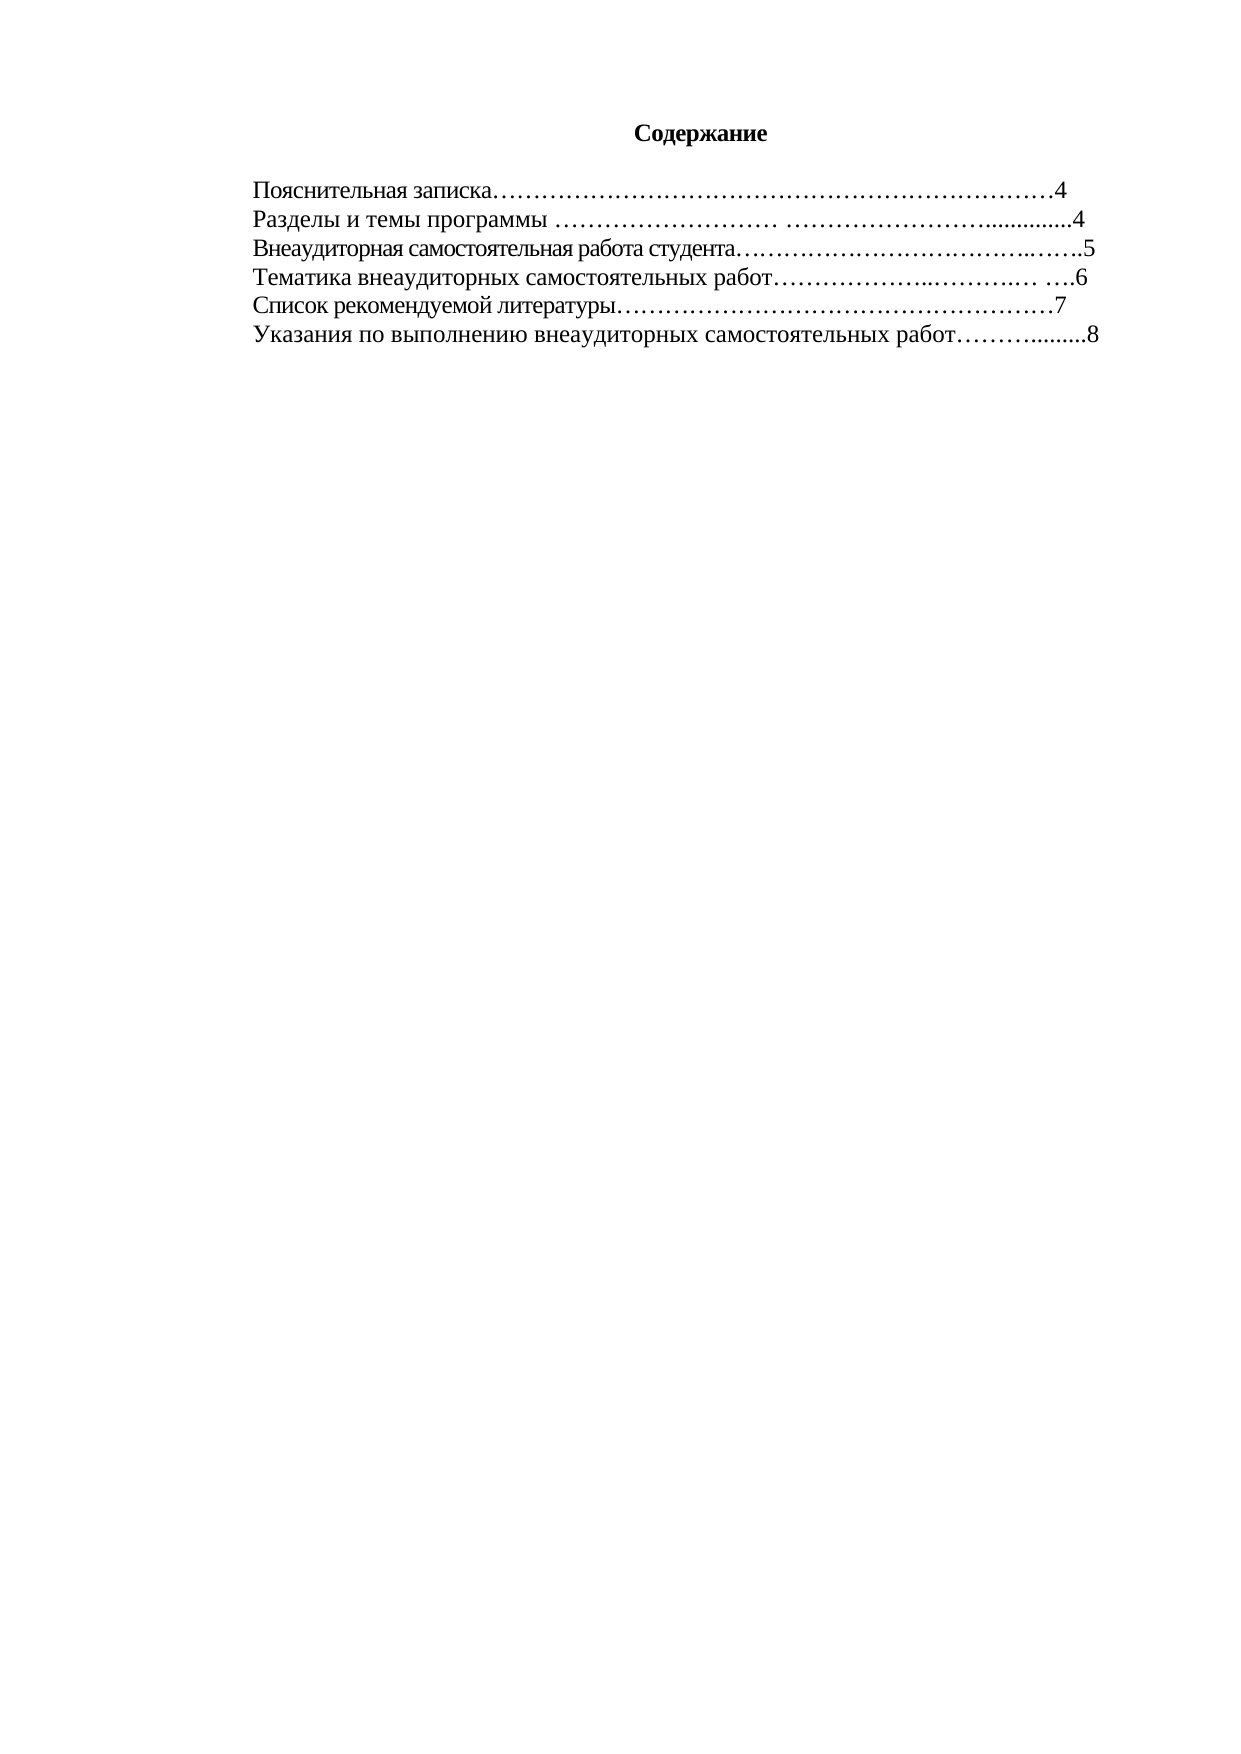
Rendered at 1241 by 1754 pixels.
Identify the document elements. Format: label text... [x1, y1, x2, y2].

text Внеаудиторная самостоятельная работа студента……………………………….…….5 [177, 233, 1149, 262]
text Содержание [177, 118, 1149, 147]
text Список рекомендуемой литературы………………………………………………7 [177, 291, 1149, 319]
text Пояснительная записка……………………………………………………………4 [177, 176, 1149, 204]
text Тематика внеаудиторных самостоятельных работ………………..……….… ….6 [177, 262, 1149, 291]
text Разделы и темы программы ……………………… ……………………..............4 [177, 204, 1149, 233]
text Указания по выполнению внеаудиторных самостоятельных работ……….........8 [177, 319, 1149, 348]
